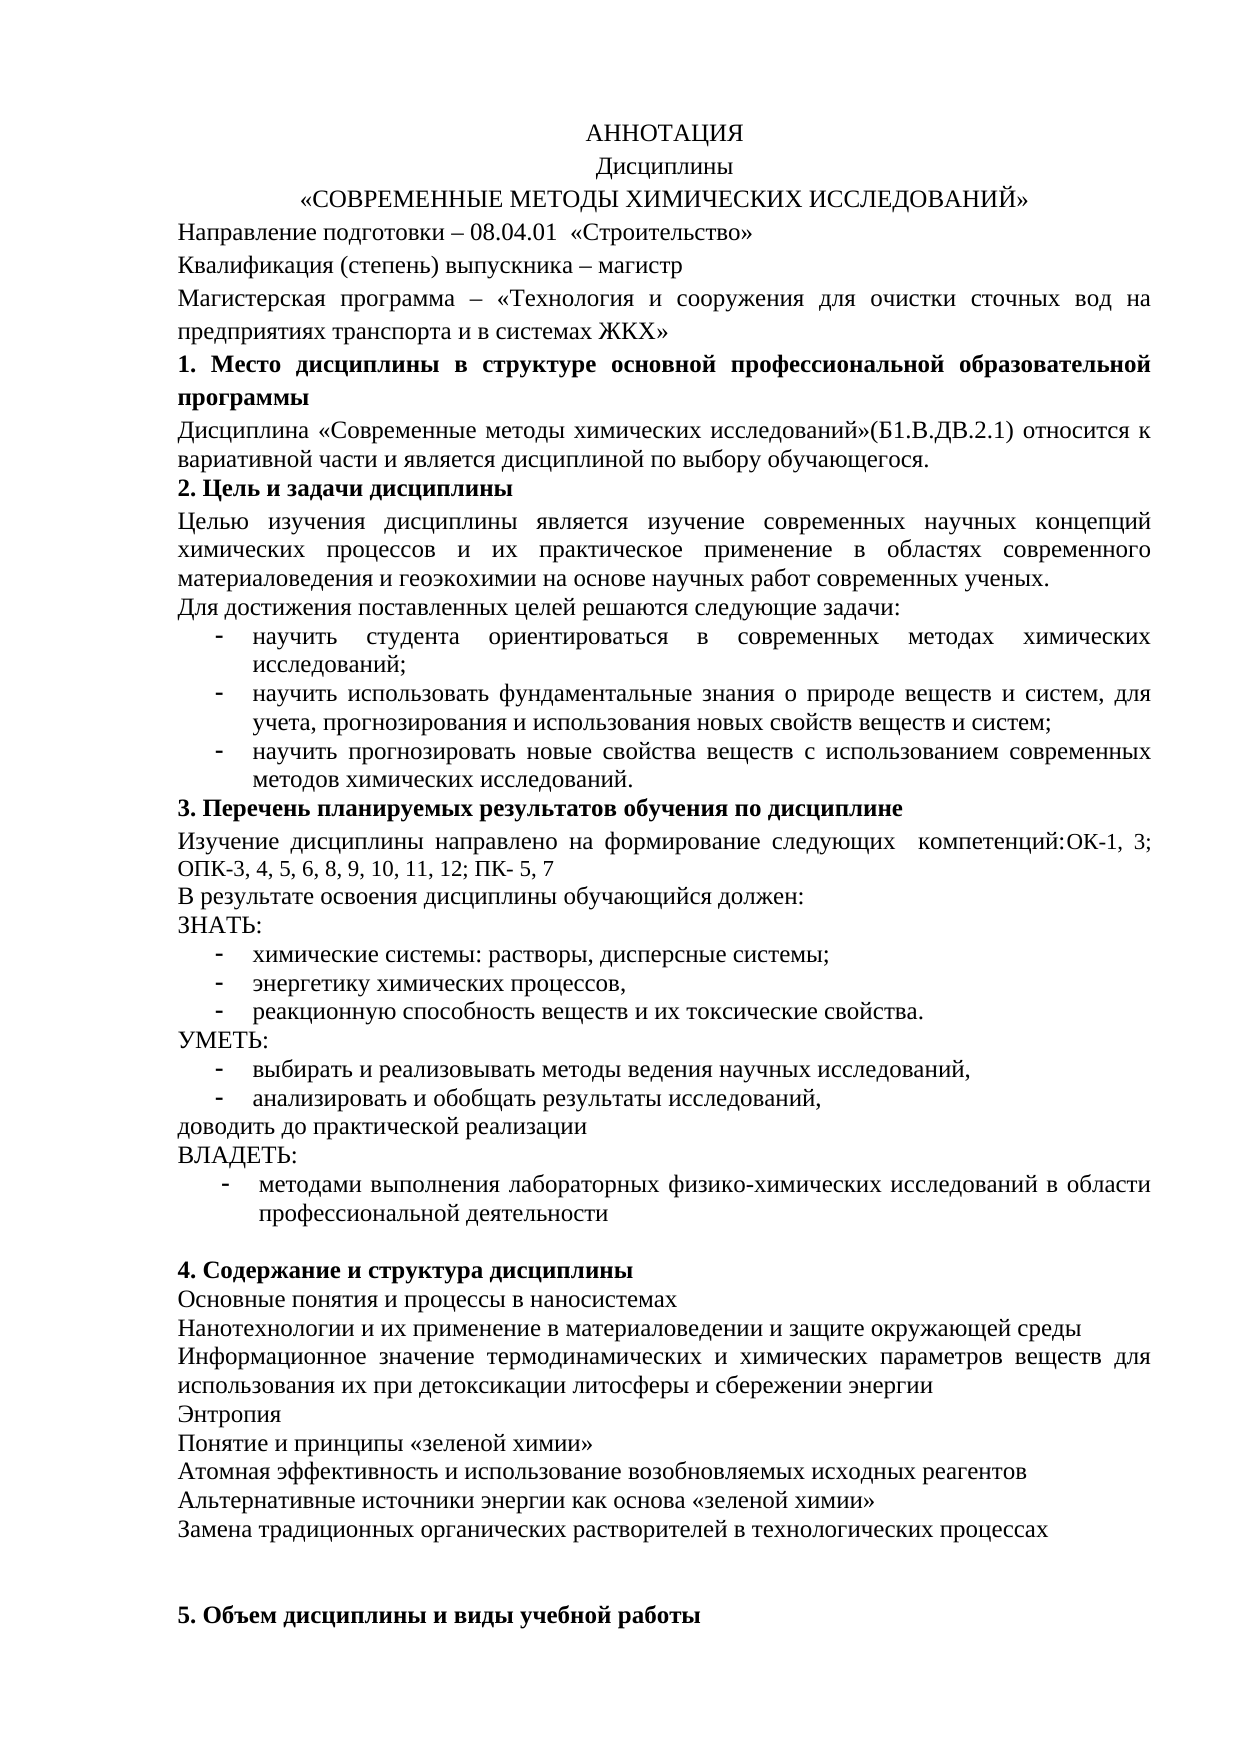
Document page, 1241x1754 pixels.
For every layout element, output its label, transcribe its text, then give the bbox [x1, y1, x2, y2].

list химические системы: растворы, дисперсные системы; [215, 939, 1152, 968]
text Альтернативные источники энергии как основа «зеленой химии» [177, 1485, 1152, 1514]
text Основные понятия и процессы в наносистемах [177, 1284, 1152, 1313]
text ЗНАТЬ: [177, 910, 1152, 939]
text Понятие и принципы «зеленой химии» [177, 1428, 1152, 1456]
list научить студента ориентироваться в современных методах химических исследований; [215, 621, 1152, 678]
list реакционную способность веществ и их токсические свойства. [215, 996, 1152, 1025]
text Атомная эффективность и использование возобновляемых исходных реагентов [177, 1456, 1152, 1485]
text Дисциплина «Современные методы химических исследований»(Б1.В.ДВ.2.1) относится к вариативной части и является дисциплиной по выбору обучающегося. [177, 415, 1152, 473]
text Направление подготовки – 08.04.01 «Строительство» [177, 217, 1152, 246]
text 2. Цель и задачи дисциплины [177, 473, 1152, 502]
text УМЕТЬ: [177, 1025, 1152, 1054]
list энергетику химических процессов, [215, 968, 1152, 996]
text 1. Место дисциплины в структуре основной профессиональной образовательной программы [177, 349, 1152, 411]
text АННОТАЦИЯ [177, 118, 1152, 147]
text Изучение дисциплины направлено на формирование следующих компетенций:ОК-1, 3; ОПК-3, 4, 5, 6, 8, 9, 10, 11, 12; ПК- 5, 7 [177, 826, 1152, 881]
list научить прогнозировать новые свойства веществ с использованием современных методов химических исследований. [215, 736, 1152, 793]
text Нанотехнологии и их применение в материаловедении и защите окружающей среды [177, 1313, 1152, 1341]
text ВЛАДЕТЬ: [177, 1140, 1152, 1169]
text Энтропия [177, 1399, 1152, 1428]
text Дисциплины [177, 151, 1152, 180]
list анализировать и обобщать результаты исследований, [215, 1083, 1152, 1111]
text Квалификация (степень) выпускника – магистр [177, 250, 1152, 279]
text Магистерская программа – «Технология и сооружения для очистки сточных вод на предприятиях транспорта и в системах ЖКХ» [177, 283, 1152, 345]
list научить использовать фундаментальные знания о природе веществ и систем, для учета, прогнозирования и использования новых свойств веществ и систем; [215, 678, 1152, 736]
text Замена традиционных органических растворителей в технологических процессах [177, 1514, 1152, 1543]
list методами выполнения лабораторных физико-химических исследований в области профессиональной деятельности [221, 1169, 1152, 1226]
text Информационное значение термодинамических и химических параметров веществ для использования их при детоксикации литосферы и сбережении энергии [177, 1341, 1152, 1399]
text доводить до практической реализации [177, 1111, 1152, 1140]
text «СОВРЕМЕННЫЕ МЕТОДЫ ХИМИЧЕСКИХ ИССЛЕДОВАНИЙ» [177, 184, 1152, 213]
text 5. Объем дисциплины и виды учебной работы [177, 1600, 1152, 1629]
text 3. Перечень планируемых результатов обучения по дисциплине [177, 793, 1152, 822]
text Целью изучения дисциплины является изучение современных научных концепций химических процессов и их практическое применение в областях современного материаловедения и геоэкохимии на основе научных работ современных ученых. [177, 506, 1152, 592]
list выбирать и реализовывать методы ведения научных исследований, [215, 1054, 1152, 1083]
text Для достижения поставленных целей решаются следующие задачи: [177, 592, 1152, 621]
text В результате освоения дисциплины обучающийся должен: [177, 881, 1152, 910]
text 4. Содержание и структура дисциплины [177, 1255, 1152, 1284]
